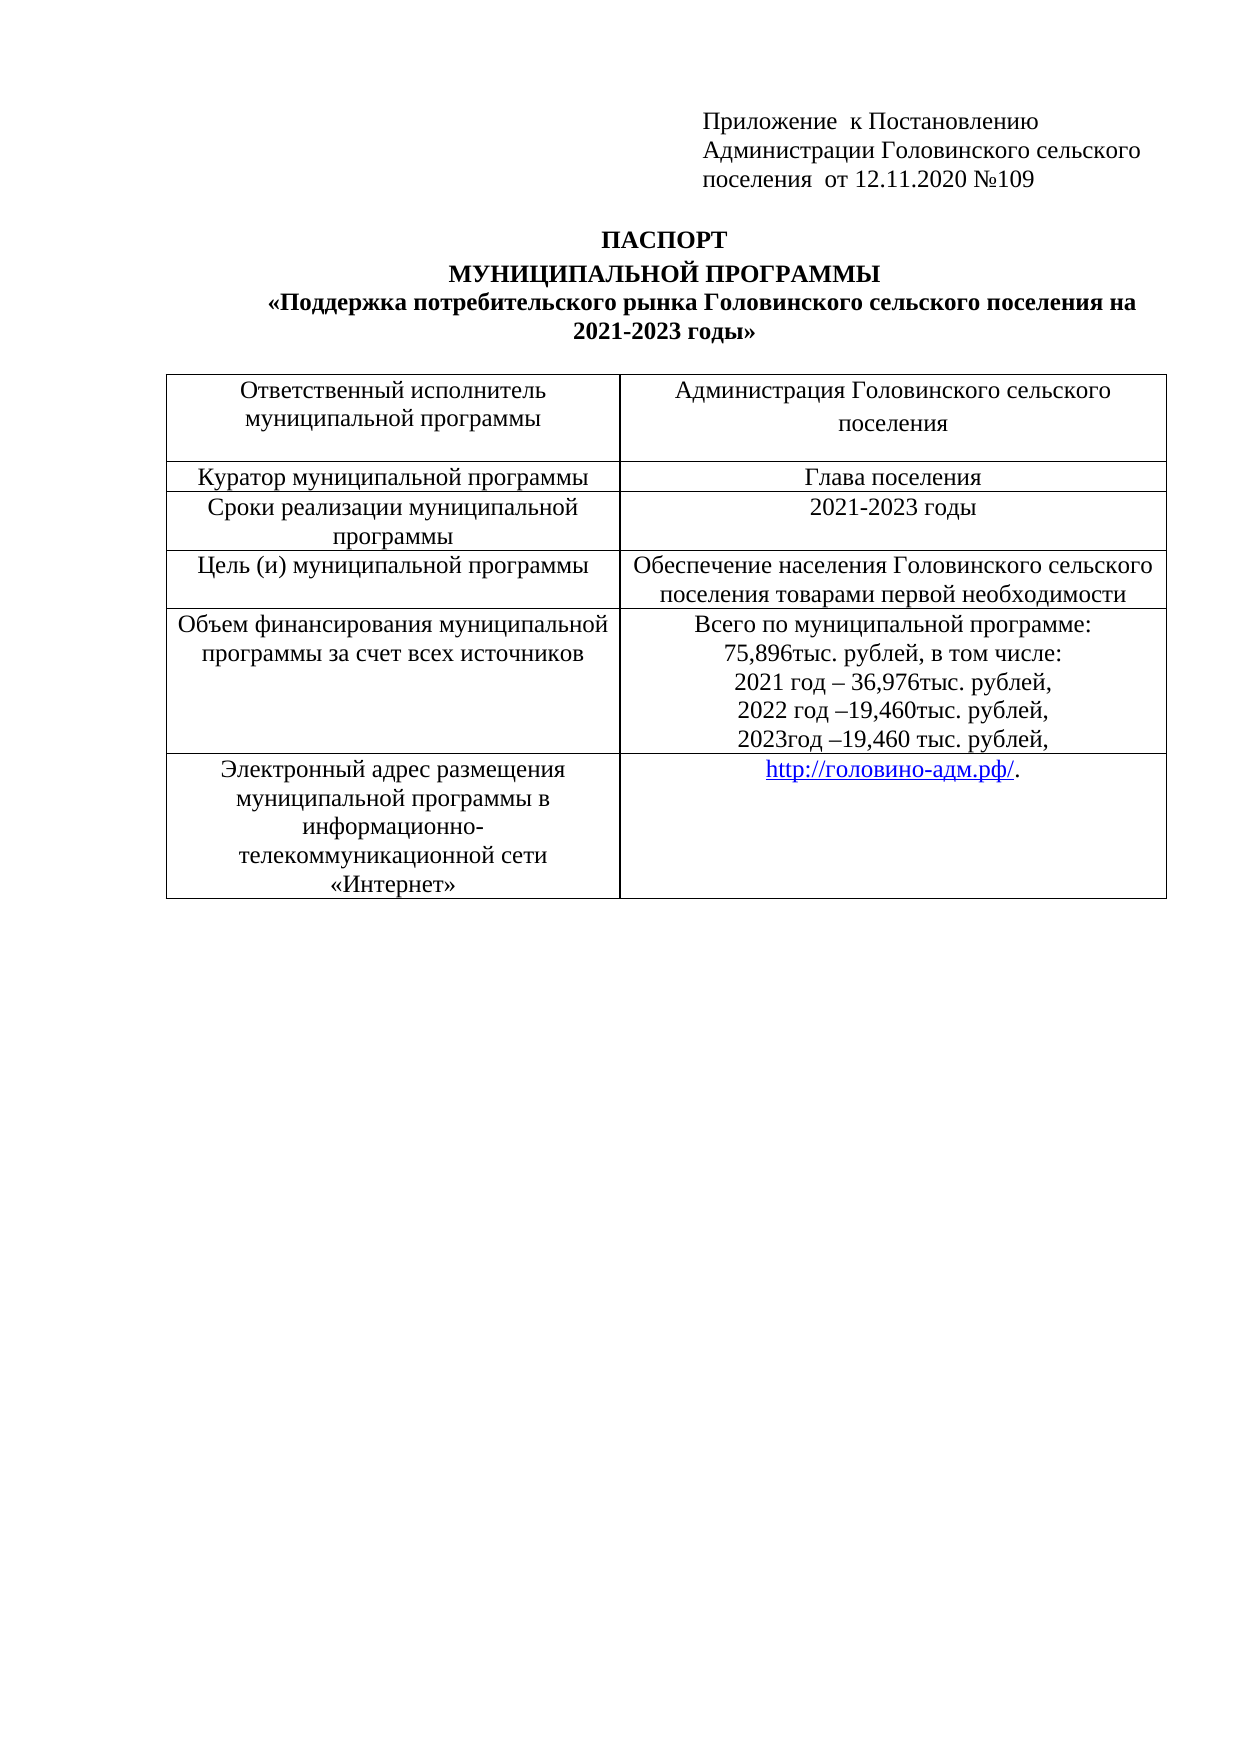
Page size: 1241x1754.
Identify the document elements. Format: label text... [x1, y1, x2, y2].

table_cell Всего по муниципальной программе: 75,896тыс. рублей, в том числе: 2021 год – 36,976тыс. рублей, 2022 год –19,460тыс. рублей, 2023год –19,460 тыс. рублей, [621, 609, 1166, 753]
table_cell Сроки реализации муниципальной программы [167, 492, 619, 549]
table_cell Цель (и) муниципальной программы [167, 551, 619, 608]
text МУНИЦИПАЛЬНОЙ ПРОГРАММЫ [177, 259, 1152, 287]
table_cell Объем финансирования муниципальной программы за счет всех источников [167, 609, 619, 753]
text «Поддержка потребительского рынка Головинского сельского поселения на 2021-2023 годы» [177, 287, 1152, 345]
table_header Администрация Головинского сельского поселения [621, 375, 1166, 461]
table_cell Куратор муниципальной программы [167, 462, 619, 491]
table_cell http://головино-адм.рф/. [621, 754, 1166, 898]
text Администрации Головинского сельского поселения от 12.11.2020 №109 [702, 135, 1152, 193]
text Приложение к Постановлению [702, 106, 1152, 135]
table_cell 2021-2023 годы [621, 492, 1166, 549]
table_header Ответственный исполнитель муниципальной программы [167, 375, 619, 461]
table_cell Глава поселения [621, 462, 1166, 491]
table_cell Обеспечение населения Головинского сельского поселения товарами первой необходимости [621, 551, 1166, 608]
text ПАСПОРТ [177, 226, 1152, 254]
table_cell Электронный адрес размещения муниципальной программы в информационно-телекоммуникационной сети «Интернет» [167, 754, 619, 898]
